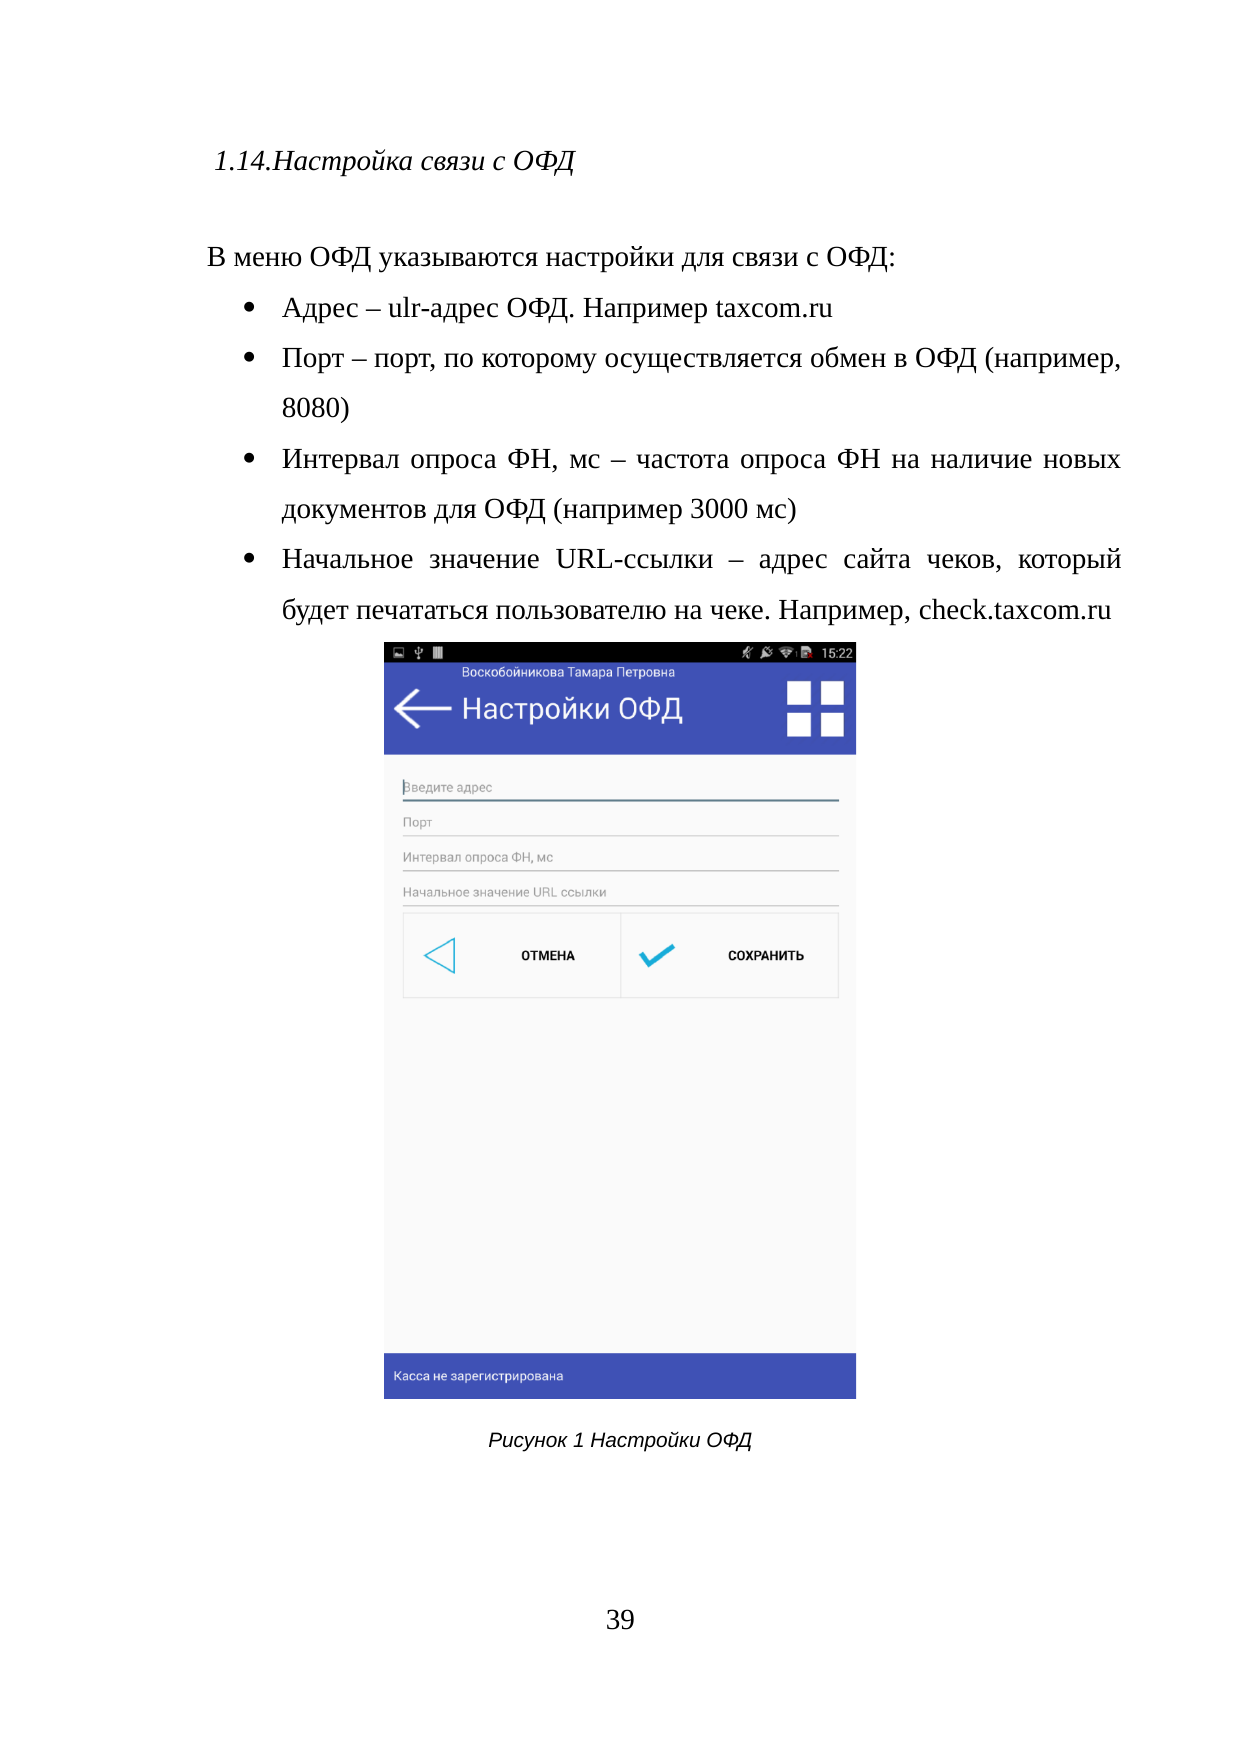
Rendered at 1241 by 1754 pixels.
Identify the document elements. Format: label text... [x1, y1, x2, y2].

list Начальное значение URL-ссылки – адрес сайта чеков, который будет печататься пользователю на чеке. Например, check.taxcom.ru [244, 542, 1122, 626]
list Порт – порт, по которому осуществляется обмен в ОФД (например, 8080) [244, 340, 1122, 424]
picture [384, 642, 857, 1399]
text В меню ОФД указываются настройки для связи с ОФД: [118, 239, 1122, 273]
list Адрес – ulr-адрес ОФД. Например taxcom.ru [244, 290, 1122, 323]
subtitle Настройка связи с ОФД [118, 143, 1122, 177]
text Рисунок Настройки ОФД [118, 1428, 1122, 1452]
list Интервал опроса ФН, мс – частота опроса ФН на наличие новых документов для ОФД (например 3000 мс) [244, 441, 1122, 525]
